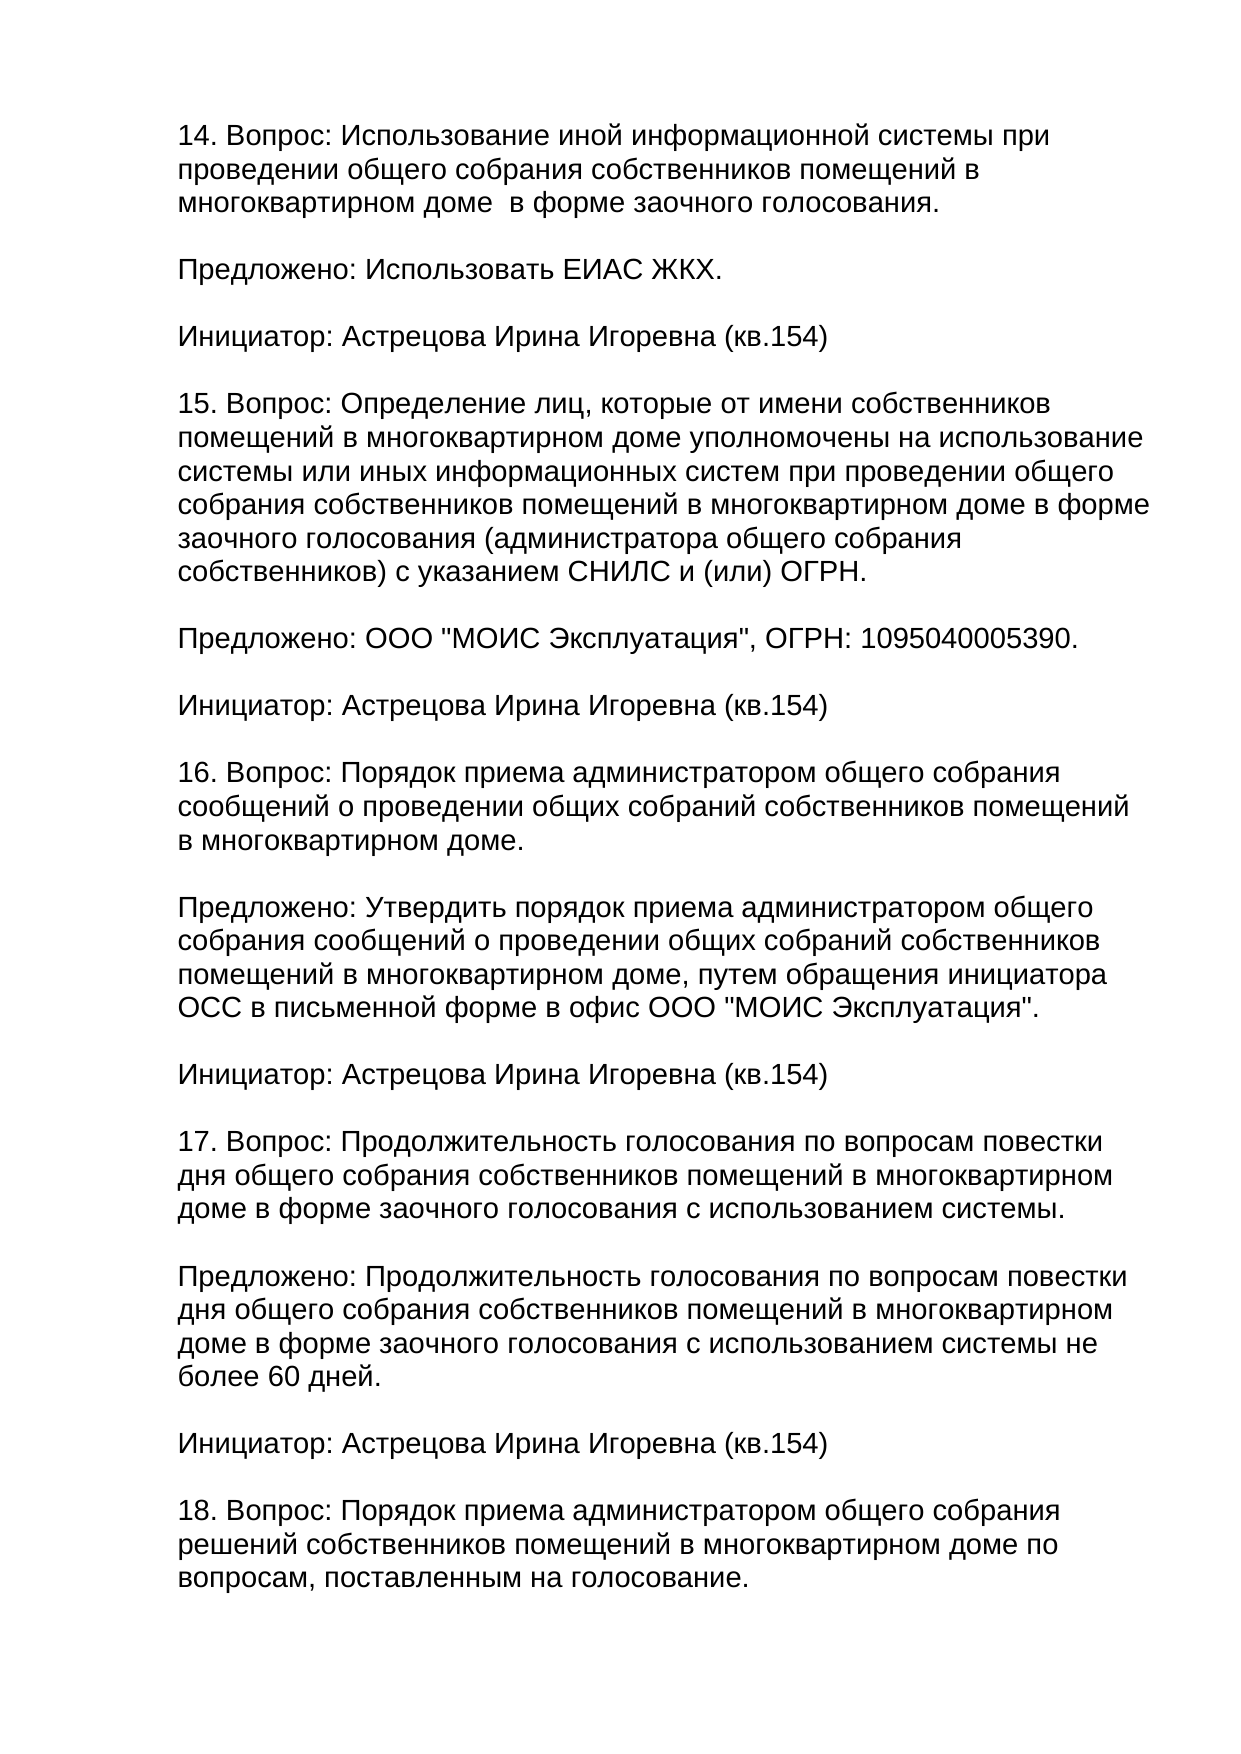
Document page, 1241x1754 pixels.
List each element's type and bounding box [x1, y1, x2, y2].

text [177, 118, 1152, 1627]
